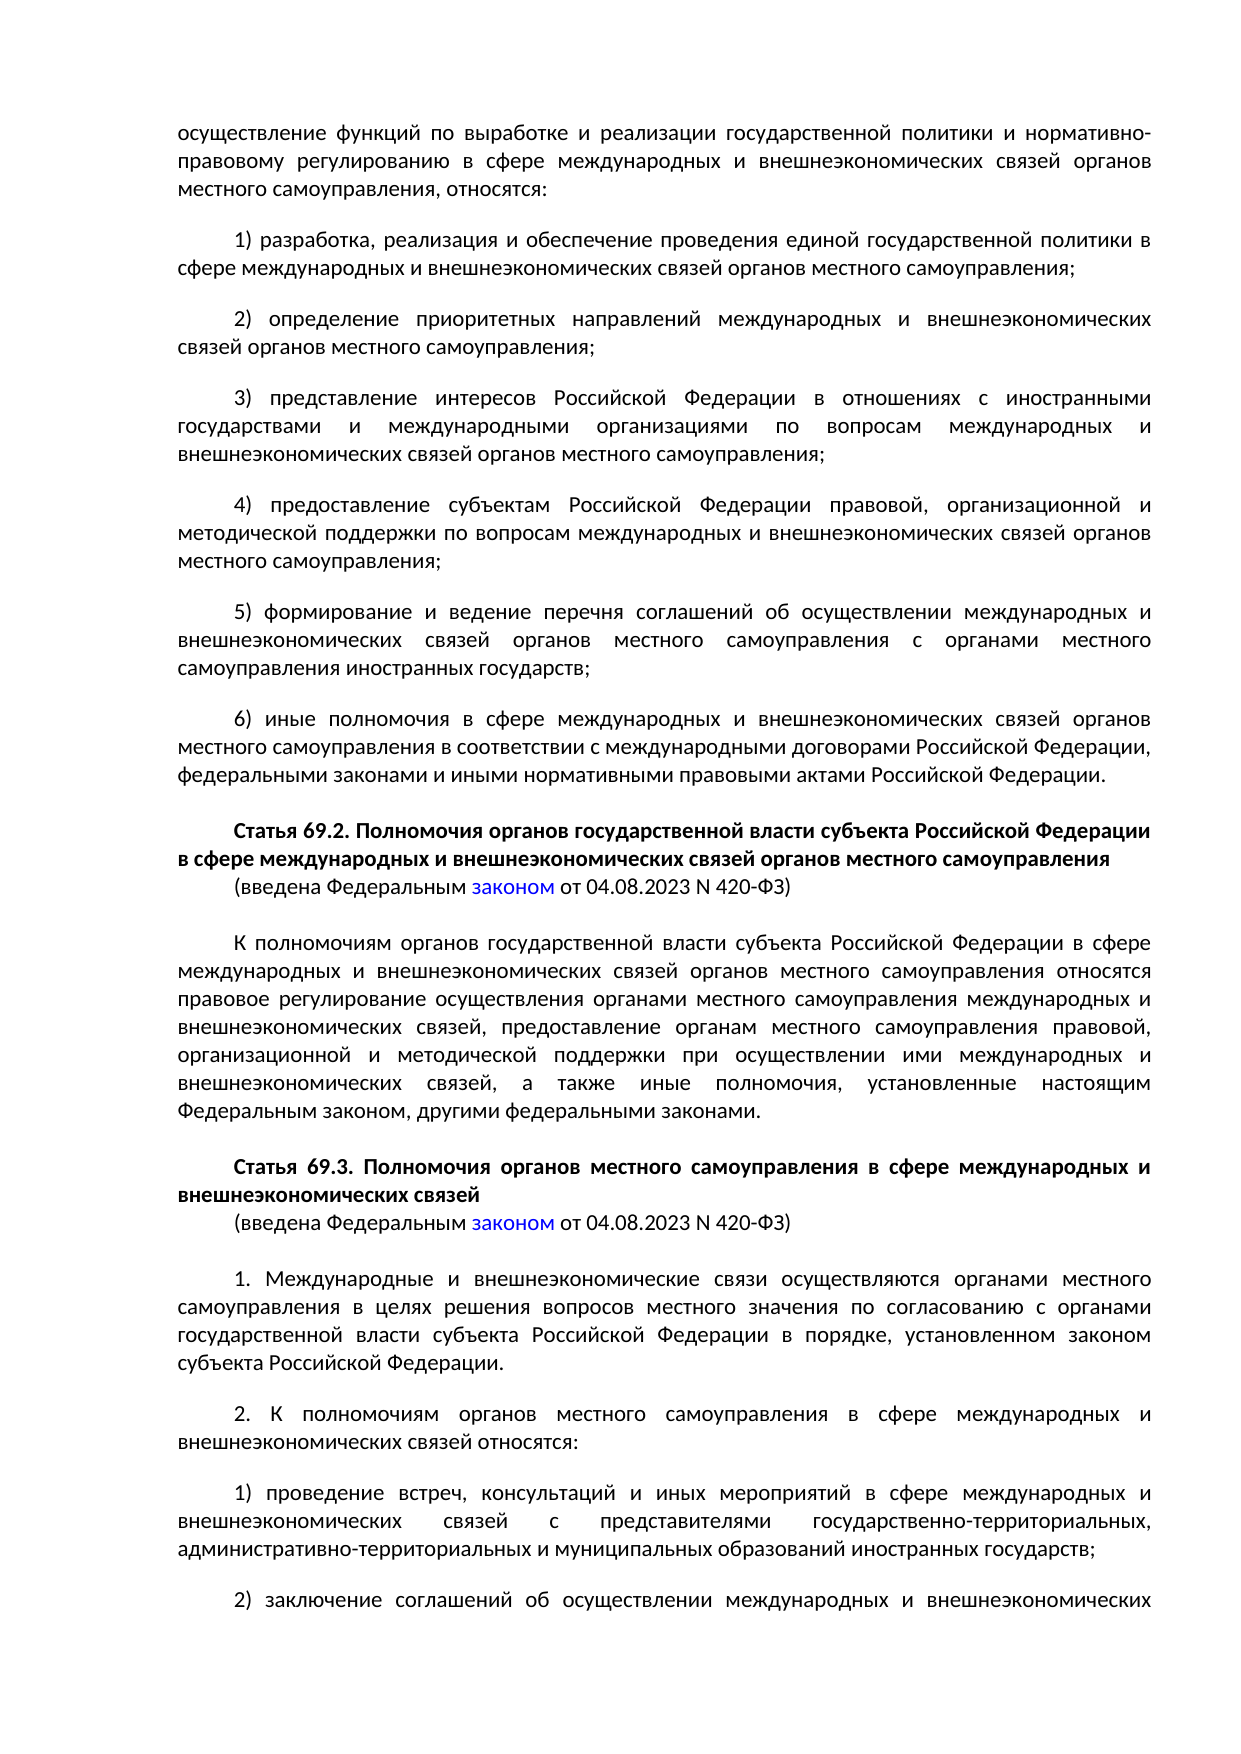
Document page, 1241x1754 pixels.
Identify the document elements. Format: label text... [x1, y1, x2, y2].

text 4) предоставление субъектам Российской Федерации правовой, организационной и методической поддержки по вопросам международных и внешнеэкономических связей органов местного самоуправления; [177, 490, 1152, 574]
text 2. К полномочиям органов местного самоуправления в сфере международных и внешнеэкономических связей относятся: [177, 1399, 1152, 1455]
title Статья 69.3. Полномочия органов местного самоуправления в сфере международных и внешнеэкономических связей [177, 1152, 1152, 1208]
text (введена Федеральным законом от 04.08.2023 N 420-ФЗ) [177, 872, 1152, 900]
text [177, 118, 1152, 202]
text 5) формирование и ведение перечня соглашений об осуществлении международных и внешнеэкономических связей органов местного самоуправления с органами местного самоуправления иностранных государств; [177, 597, 1152, 681]
text (введена Федеральным законом от 04.08.2023 N 420-ФЗ) [177, 1208, 1152, 1236]
text 1. Международные и внешнеэкономические связи осуществляются органами местного самоуправления в целях решения вопросов местного значения по согласованию с органами государственной власти субъекта Российской Федерации в порядке, установленном законом субъекта Российской Федерации. [177, 1264, 1152, 1376]
title Статья 69.2. Полномочия органов государственной власти субъекта Российской Федерации в сфере международных и внешнеэкономических связей органов местного самоуправления [177, 816, 1152, 872]
text 1) разработка, реализация и обеспечение проведения единой государственной политики в сфере международных и внешнеэкономических связей органов местного самоуправления; [177, 225, 1152, 281]
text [177, 1585, 1152, 1613]
text 2) определение приоритетных направлений международных и внешнеэкономических связей органов местного самоуправления; [177, 304, 1152, 360]
text 1) проведение встреч, консультаций и иных мероприятий в сфере международных и внешнеэкономических связей с представителями государственно-территориальных, административно-территориальных и муниципальных образований иностранных государств; [177, 1478, 1152, 1562]
text К полномочиям органов государственной власти субъекта Российской Федерации в сфере международных и внешнеэкономических связей органов местного самоуправления относятся правовое регулирование осуществления органами местного самоуправления международных и внешнеэкономических связей, предоставление органам местного самоуправления правовой, организационной и методической поддержки при осуществлении ими международных и внешнеэкономических связей, а также иные полномочия, установленные настоящим Федеральным законом, другими федеральными законами. [177, 928, 1152, 1124]
text 3) представление интересов Российской Федерации в отношениях с иностранными государствами и международными организациями по вопросам международных и внешнеэкономических связей органов местного самоуправления; [177, 383, 1152, 467]
text 6) иные полномочия в сфере международных и внешнеэкономических связей органов местного самоуправления в соответствии с международными договорами Российской Федерации, федеральными законами и иными нормативными правовыми актами Российской Федерации. [177, 704, 1152, 788]
